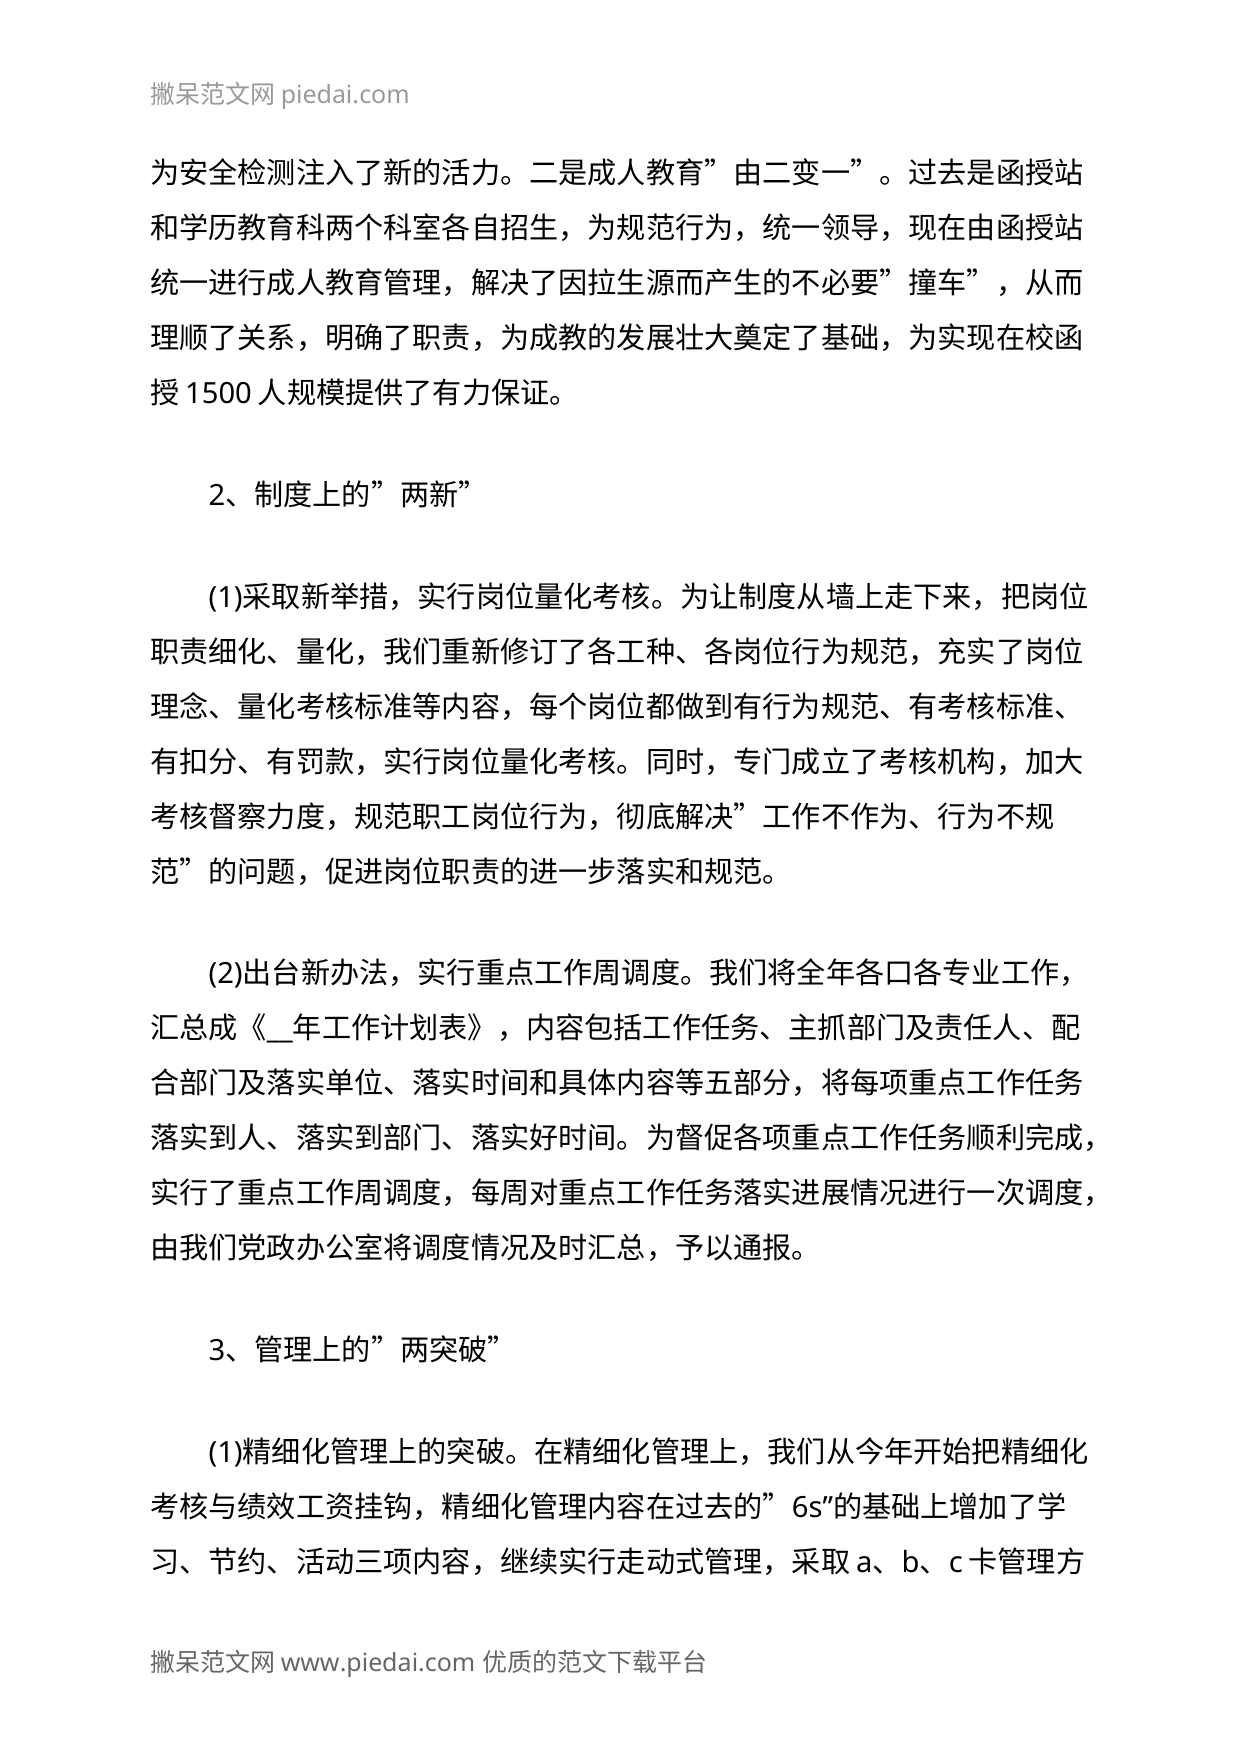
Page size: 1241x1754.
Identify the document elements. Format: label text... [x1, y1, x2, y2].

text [150, 150, 1090, 412]
text (2)出台新办法，实行重点工作周调度。我们将全年各口各专业工作，汇总成《__年工作计划表》，内容包括工作任务、主抓部门及责任人、配合部门及落实单位、落实时间和具体内容等五部分，将每项重点工作任务落实到人、落实到部门、落实好时间。为督促各项重点工作任务顺利完成，实行了重点工作周调度，每周对重点工作任务落实进展情况进行一次调度，由我们党政办公室将调度情况及时汇总，予以通报。 [150, 950, 1090, 1267]
text 2、制度上的”两新” [150, 472, 1090, 514]
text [150, 1428, 1090, 1581]
text (1)采取新举措，实行岗位量化考核。为让制度从墙上走下来，把岗位职责细化、量化，我们重新修订了各工种、各岗位行为规范，充实了岗位理念、量化考核标准等内容，每个岗位都做到有行为规范、有考核标准、有扣分、有罚款，实行岗位量化考核。同时，专门成立了考核机构，加大考核督察力度，规范职工岗位行为，彻底解决”工作不作为、行为不规范”的问题，促进岗位职责的进一步落实和规范。 [150, 573, 1090, 890]
text 3、管理上的”两突破” [150, 1326, 1090, 1369]
